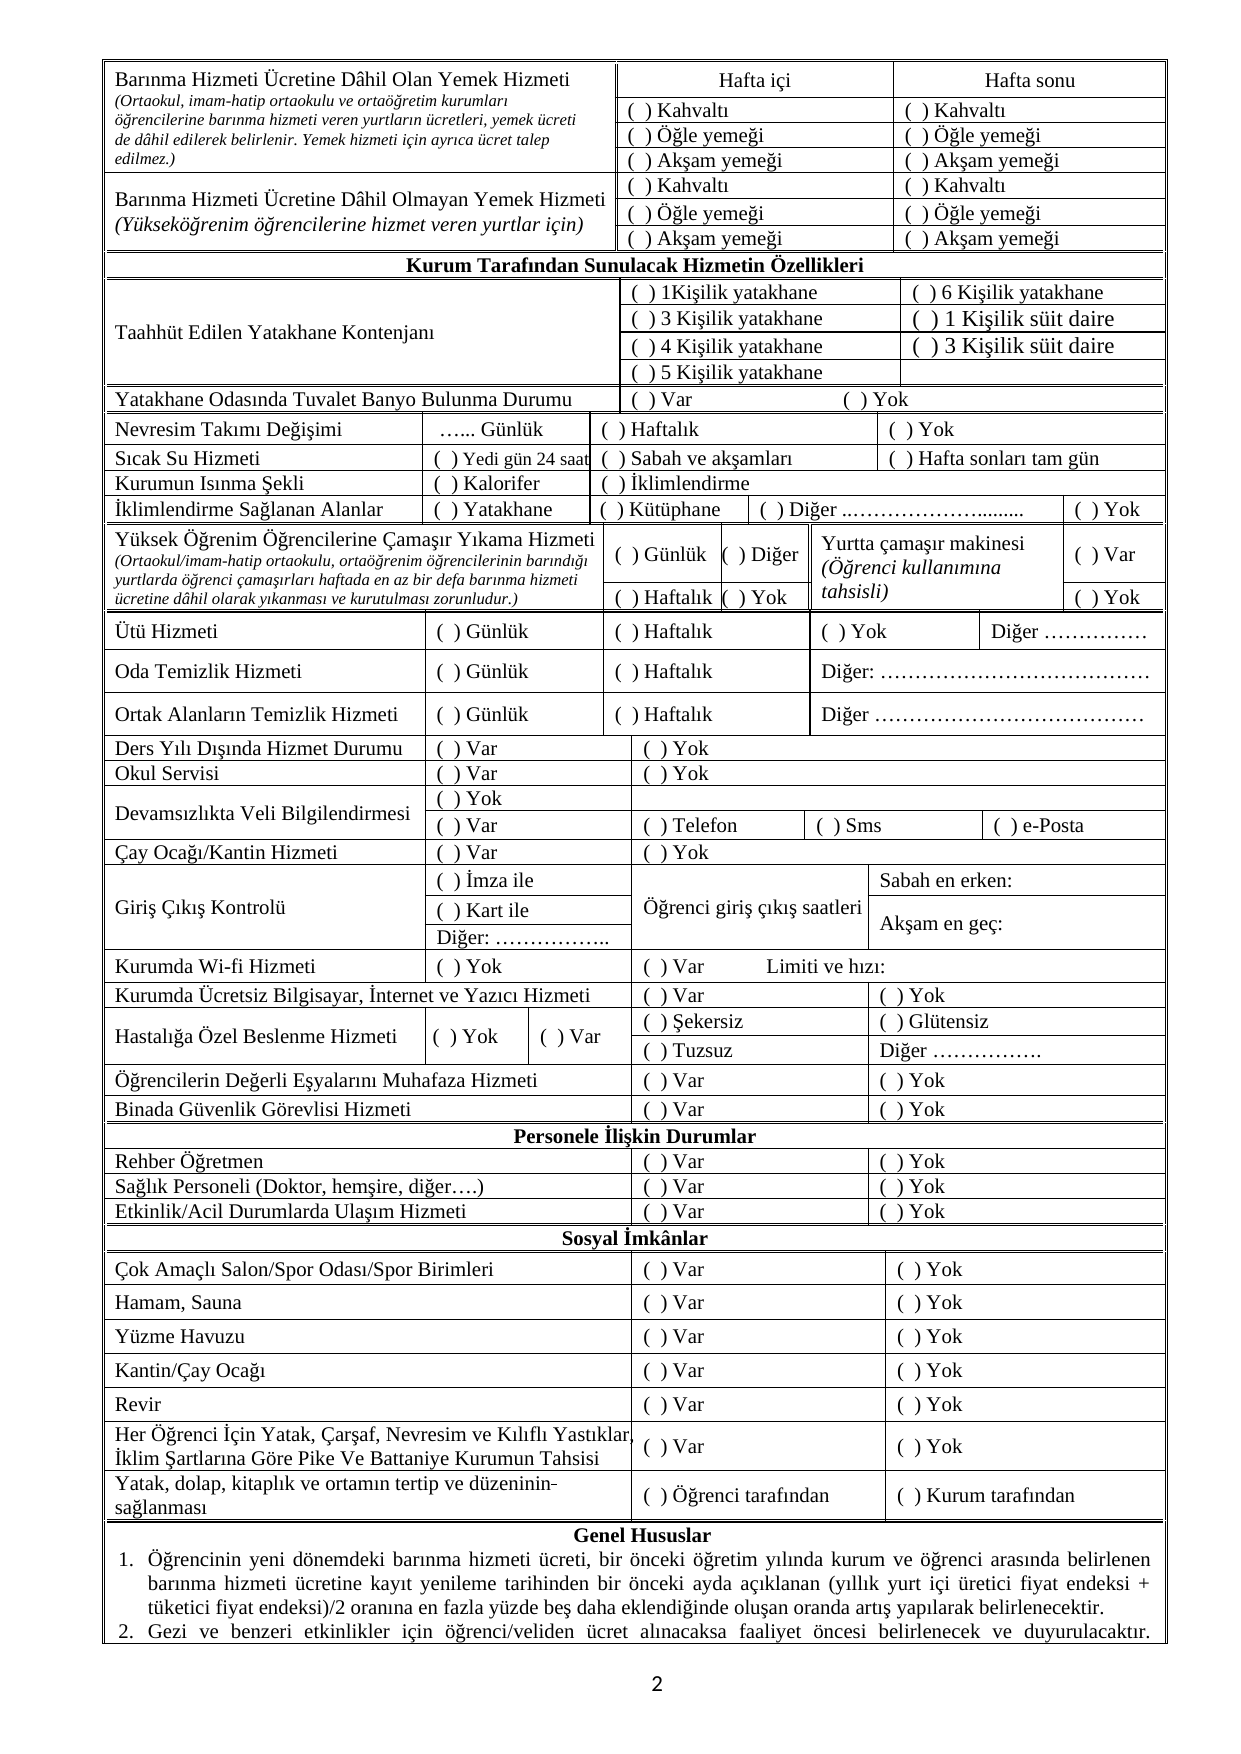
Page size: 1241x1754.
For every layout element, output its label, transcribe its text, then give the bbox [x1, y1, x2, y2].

table_cell Ütü Hizmeti [103, 609, 425, 649]
table_cell Sıcak Su Hizmeti [105, 445, 422, 469]
table_cell Barınma Hizmeti Ücretine Dâhil Olmayan Yemek Hizmeti (Yükseköğrenim öğrencilerine hizmet veren yurtlar için) [105, 173, 615, 250]
table_cell Ders Yılı Dışında Hizmet Durumu [105, 736, 425, 760]
table_cell ( ) e-Posta [983, 811, 1165, 839]
table_cell Çay Ocağı/Kantin Hizmeti [105, 840, 425, 864]
table_cell Personele İlişkin Durumlar [105, 1121, 1165, 1148]
table_cell ( ) İklimlendirme [591, 471, 1165, 494]
table_cell ( ) Sms [805, 811, 982, 839]
table_cell Etkinlik/Acil Durumlarda Ulaşım Hizmeti [105, 1199, 631, 1223]
table_cell Devamsızlıkta Veli Bilgilendirmesi [105, 786, 425, 839]
table_cell ( ) Kurum tarafından [886, 1471, 1165, 1519]
table_cell ( ) Yok [811, 613, 979, 649]
table_cell ( ) Yok [869, 1096, 1165, 1121]
table_cell ( ) Yok [886, 1388, 1165, 1421]
table_cell ( ) Günlük [604, 525, 721, 582]
table_cell ( ) Sabah ve akşamları [591, 445, 877, 469]
table_cell Hamam, Sauna [105, 1285, 631, 1318]
table_cell [632, 786, 1165, 810]
table_cell ( ) Akşam yemeği [894, 226, 1165, 250]
table_cell ( ) Yok [869, 1065, 1165, 1095]
table_cell Yüksek Öğrenim Öğrencilerine Çamaşır Yıkama Hizmeti (Ortaokul/imam-hatip ortaokulu, ortaöğrenim öğrencilerinin barındığı yurtlarda öğrenci çamaşırları haftada en az bir defa barınma hizmeti ücretine dâhil olarak yıkanması ve kurutulması zorunludur.) [103, 522, 603, 609]
table_cell ( ) Yok [886, 1285, 1165, 1318]
table_cell ( ) Yok [426, 786, 631, 810]
table_cell ( ) Var ( ) Yok [621, 384, 1166, 411]
table_cell Barınma Hizmeti Ücretine Dâhil Olan Yemek Hizmeti (Ortaokul, imam-hatip ortaokulu ve ortaöğretim kurumları öğrencilerine barınma hizmeti veren yurtların ücretleri, yemek ücreti de dâhil edilerek belirlenir. Yemek hizmeti için ayrıca ücret talep edilmez.) [105, 62, 616, 172]
table_cell ( ) Var [632, 1174, 868, 1198]
table_cell ( ) Kalorifer [423, 471, 589, 494]
table_cell ( ) Var [632, 1422, 885, 1470]
table_cell ( ) Kahvaltı [618, 98, 893, 122]
table_cell ( ) Yok [426, 1008, 528, 1063]
table_cell Sabah en erken: [869, 865, 1165, 895]
table_cell Öğrenci giriş çıkış saatleri [632, 865, 868, 949]
table_cell ( ) Var Limiti ve hızı: [632, 950, 1165, 982]
table_cell ( ) Öğle yemeği [618, 123, 893, 147]
table_cell Hafta sonu [894, 62, 1165, 97]
table_cell Yüzme Havuzu [105, 1320, 631, 1353]
table_cell ( ) Yok [722, 583, 808, 609]
table_cell Ortak Alanların Temizlik Hizmeti [105, 693, 425, 735]
table_cell ( ) Yok [886, 1354, 1165, 1387]
table_cell ( ) Yok [878, 411, 1166, 444]
table_cell Binada Güvenlik Görevlisi Hizmeti [105, 1096, 631, 1121]
table_cell ( ) Tuzsuz [632, 1036, 868, 1063]
table_cell ( ) Var [426, 736, 631, 760]
table_cell ( ) Haftalık [604, 583, 721, 609]
table_cell Kurumda Wi-fi Hizmeti [105, 950, 425, 982]
table_cell ( ) Yok [1064, 583, 1165, 609]
table_cell ( ) Var [632, 1354, 885, 1387]
table_cell Diğer: …………….. [426, 925, 631, 949]
table_cell Yatak, dolap, kitaplık ve ortamın tertip ve düzeninin sağlanması [105, 1471, 631, 1519]
table_cell Taahhüt Edilen Yatakhane Kontenjanı [105, 277, 619, 384]
table_cell ( ) İmza ile [426, 865, 631, 895]
table_cell ( ) 4 Kişilik yatakhane [621, 333, 900, 359]
table_cell Kantin/Çay Ocağı [105, 1354, 631, 1387]
table_cell ( ) 3 Kişilik süit daire [901, 333, 1165, 359]
table_cell ( ) Haftalık [604, 650, 809, 692]
table_cell ( ) Şekersiz [632, 1008, 868, 1035]
table_cell Rehber Öğretmen [105, 1149, 631, 1173]
table_cell ( ) Var [1064, 522, 1166, 582]
table_cell ( ) Kahvaltı [894, 98, 1165, 122]
table_cell Diğer ………………………………… [811, 693, 1165, 735]
table_cell ( ) Öğrenci tarafından [632, 1471, 885, 1519]
table_cell ( ) Diğer ..………………......... [749, 496, 1063, 522]
table_cell Akşam en geç: [869, 896, 1165, 949]
table_cell ( ) Günlük [426, 693, 603, 735]
table_cell ( ) Günlük [426, 650, 603, 692]
table_cell ( ) Akşam yemeği [618, 148, 893, 172]
table_cell ( ) Var [632, 1388, 885, 1421]
table_cell ( ) Kütüphane [591, 496, 748, 522]
table_cell ( ) Var [426, 811, 631, 839]
table_cell ( ) Öğle yemeği [618, 199, 893, 224]
table_cell ( ) 1Kişilik yatakhane [621, 280, 900, 304]
table_cell …... Günlük [423, 414, 589, 444]
table_cell ( ) Hafta sonları tam gün [878, 445, 1165, 469]
table_cell ( ) Haftalık [604, 613, 809, 649]
table_cell ( ) Yok [886, 1320, 1165, 1353]
table_cell ( ) Yok [632, 761, 1165, 785]
table_cell ( ) Yok [426, 950, 631, 982]
table_cell ( ) Yok [632, 840, 1165, 864]
table_cell Kurumun Isınma Şekli [105, 471, 422, 494]
table_cell ( ) Diğer [722, 525, 808, 582]
table_cell ( ) Yok [886, 1422, 1165, 1470]
table_cell ( ) Telefon [632, 811, 804, 839]
table_cell ( ) Var [632, 1199, 868, 1223]
table_cell Diğer …………… [980, 609, 1166, 649]
table_cell Sosyal İmkânlar [103, 1223, 1166, 1250]
table_cell Giriş Çıkış Kontrolü [105, 865, 425, 949]
table_cell ( ) 6 Kişilik yatakhane [901, 277, 1165, 304]
table_cell İklimlendirme Sağlanan Alanlar [105, 496, 422, 522]
table_cell ( ) Günlük [426, 613, 603, 649]
table_cell ( ) Yok [1064, 496, 1165, 522]
table_cell ( ) Haftalık [604, 693, 809, 735]
table_cell ( ) Akşam yemeği [894, 148, 1165, 172]
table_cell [103, 1519, 1166, 1643]
table_cell Kurum Tarafından Sunulacak Hizmetin Özellikleri [105, 250, 1165, 277]
table_cell ( ) Kahvaltı [618, 173, 893, 197]
table_cell ( ) Öğle yemeği [894, 123, 1165, 147]
table_cell ( ) Var [632, 1096, 868, 1121]
table_cell Yatakhane Odasında Tuvalet Banyo Bulunma Durumu [103, 384, 619, 411]
table_cell Oda Temizlik Hizmeti [105, 650, 425, 692]
table_cell ( ) Var [632, 1285, 885, 1318]
table_cell ( ) Akşam yemeği [618, 226, 893, 250]
table_cell Kurumda Ücretsiz Bilgisayar, İnternet ve Yazıcı Hizmeti [105, 983, 631, 1007]
table_cell Hastalığa Özel Beslenme Hizmeti [105, 1008, 425, 1063]
table_cell ( ) Yok [632, 736, 1165, 760]
table_cell ( ) Kahvaltı [894, 173, 1165, 197]
table_cell ( ) Yok [869, 1199, 1165, 1223]
table_cell ( ) 1 Kişilik süit daire [901, 305, 1165, 331]
table_cell Her Öğrenci İçin Yatak, Çarşaf, Nevresim ve Kılıflı Yastıklar, İklim Şartlarına Göre Pike Ve Battaniye Kurumun Tahsisi [105, 1422, 631, 1470]
table_cell ( ) Var [632, 1065, 868, 1095]
table_cell ( ) Yok [869, 1149, 1165, 1173]
table_cell ( ) Glütensiz [869, 1008, 1165, 1035]
table_cell ( ) Yatakhane [423, 496, 589, 522]
table_cell ( ) Haftalık [591, 414, 877, 444]
table_cell Revir [105, 1388, 631, 1421]
table_cell ( ) Yok [886, 1250, 1166, 1284]
table_cell ( ) Var [426, 761, 631, 785]
table_cell ( ) 5 Kişilik yatakhane [621, 360, 900, 384]
table_cell ( ) 3 Kişilik yatakhane [621, 305, 900, 331]
table_cell ( ) Var [529, 1008, 631, 1063]
table_cell ( ) Var [426, 840, 631, 864]
table_cell Çok Amaçlı Salon/Spor Odası/Spor Birimleri [103, 1250, 631, 1284]
table_cell [901, 360, 1165, 384]
table_cell ( ) Kart ile [426, 896, 631, 924]
table_cell ( ) Yok [869, 1174, 1165, 1198]
table_cell Nevresim Takımı Değişimi [103, 411, 422, 444]
table_cell Diğer: ………………………………… [811, 650, 1165, 692]
table_cell ( ) Var [632, 1253, 885, 1284]
table_cell ( ) Yedi gün 24 saat [423, 445, 589, 469]
table_cell ( ) Yok [869, 983, 1165, 1007]
table_cell Öğrencilerin Değerli Eşyalarını Muhafaza Hizmeti [105, 1065, 631, 1095]
table_cell Hafta içi [616, 62, 893, 97]
table_cell Yurtta çamaşır makinesi (Öğrenci kullanımına tahsisli) [812, 525, 1063, 609]
table_cell Diğer ……………. [869, 1036, 1165, 1063]
table_cell ( ) Var [632, 1149, 868, 1173]
table_cell Sağlık Personeli (Doktor, hemşire, diğer….) [105, 1174, 631, 1198]
table_cell ( ) Öğle yemeği [894, 199, 1165, 224]
table_cell ( ) Var [632, 983, 868, 1007]
table_cell Okul Servisi [105, 761, 425, 785]
table_cell ( ) Var [632, 1320, 885, 1353]
